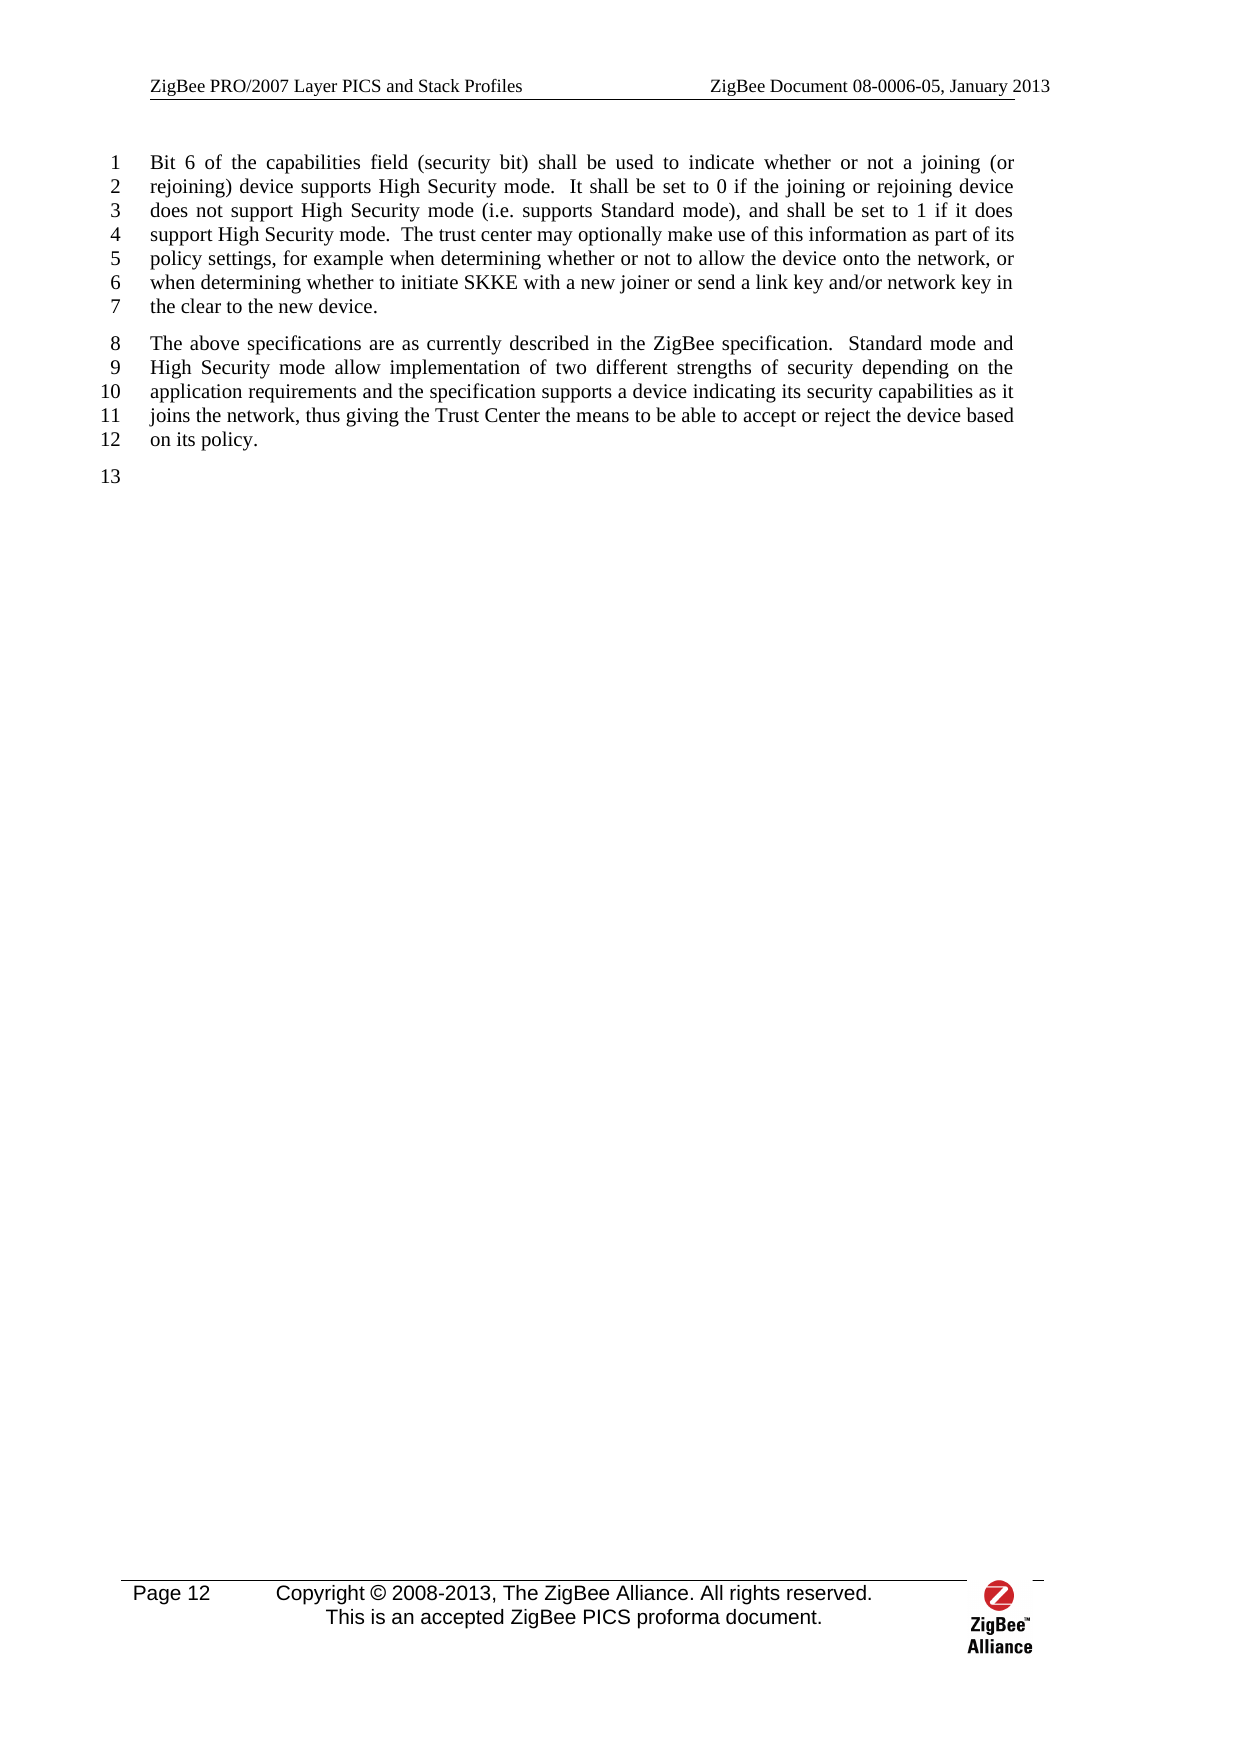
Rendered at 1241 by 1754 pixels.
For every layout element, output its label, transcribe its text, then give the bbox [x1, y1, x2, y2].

picture [967, 1580, 1033, 1658]
text Bit 6 of the capabilities field (security bit) shall be used to indicate whether or not a joining (or rejoining) device supports High Security mode. It shall be set to 0 if the joining or rejoining device does not support High Security mode (i.e. supports Standard mode), and shall be set to 1 if it does support High Security mode. The trust center may optionally make use of this information as part of its policy settings, for example when determining whether or not to allow the device onto the network, or when determining whether to initiate SKKE with a new joiner or send a link key and/or network key in the clear to the new device. [150, 150, 1015, 318]
text The above specifications are as currently described in the ZigBee specification. Standard mode and High Security mode allow implementation of two different strengths of security depending on the application requirements and the specification supports a device indicating its security capabilities as it joins the network, thus giving the Trust Center the means to be able to accept or reject the device based on its policy. [150, 331, 1015, 451]
